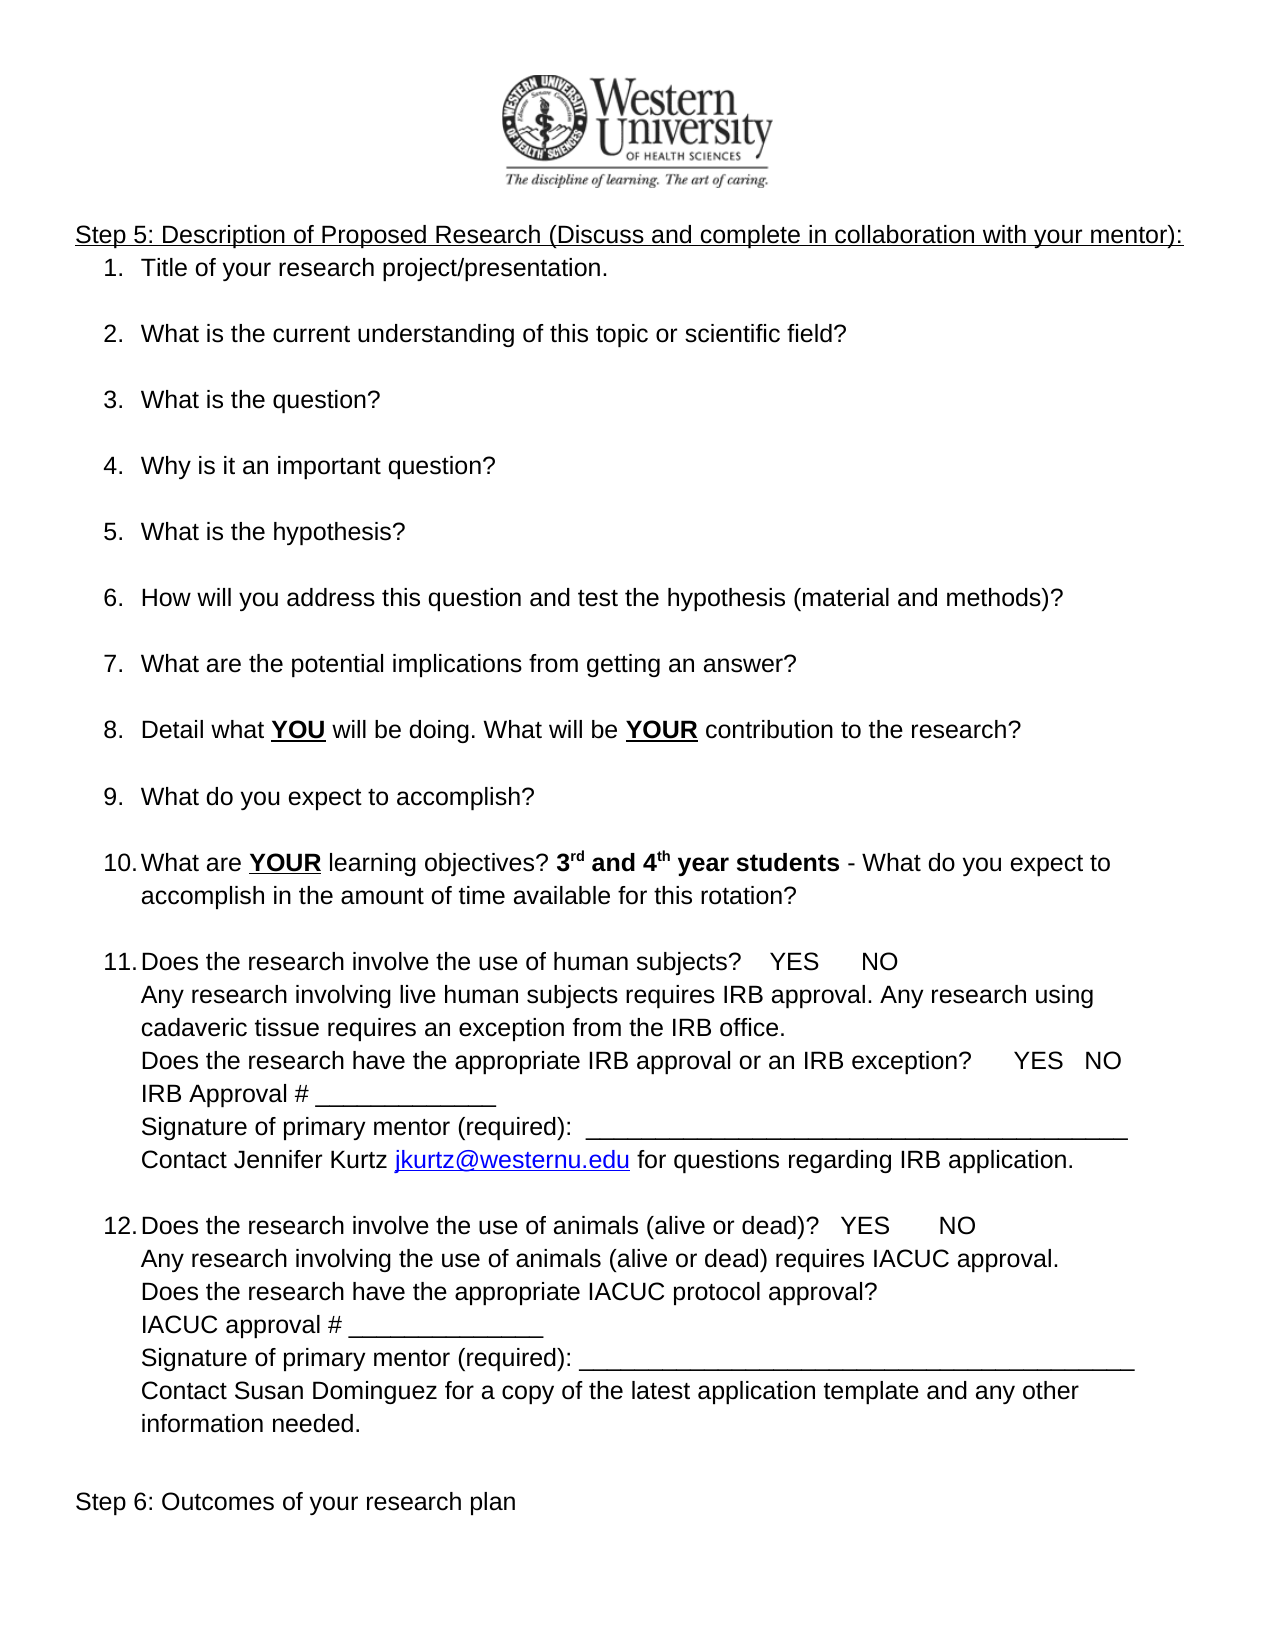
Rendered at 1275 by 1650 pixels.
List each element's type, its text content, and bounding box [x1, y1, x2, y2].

picture [502, 75, 773, 188]
list Signature of primary mentor (required): _______________________________________ [141, 1112, 1200, 1141]
list IRB Approval # _____________ [141, 1079, 1200, 1107]
list Does the research have the appropriate IACUC protocol approval? [141, 1277, 1200, 1306]
text Step 5: Description of Proposed Research (Discuss and complete in collaboration with your mentor): [75, 220, 1200, 249]
list Why is it an important question? [103, 451, 1200, 480]
list Any research involving the use of animals (alive or dead) requires IACUC approval. [141, 1244, 1200, 1273]
text Step 6: Outcomes of your research plan [75, 1487, 1200, 1516]
list What are YOUR learning objectives? 3rd and 4th year students - What do you expect to accomplish in the amount of time available for this rotation? [103, 848, 1200, 909]
list What is the hypothesis? [103, 517, 1200, 546]
list Does the research involve the use of animals (alive or dead)? YES NO [103, 1211, 1200, 1239]
list Contact Susan Dominguez for a copy of the latest application template and any other information needed. [103, 1376, 1200, 1438]
list Title of your research project/presentation. [103, 253, 1200, 282]
list IACUC approval # ______________ [141, 1310, 1200, 1339]
list What are the potential implications from getting an answer? [103, 649, 1200, 678]
list Does the research involve the use of human subjects? YES NO [103, 947, 1200, 975]
list How will you address this question and test the hypothesis (material and methods)? [103, 583, 1200, 612]
list What is the question? [103, 385, 1200, 414]
list What is the current understanding of this topic or scientific field? [103, 319, 1200, 348]
list What do you expect to accomplish? [103, 782, 1200, 810]
list Detail what YOU will be doing. What will be YOUR contribution to the research? [103, 716, 1200, 744]
list Does the research have the appropriate IRB approval or an IRB exception? YES NO [141, 1046, 1200, 1074]
list Any research involving live human subjects requires IRB approval. Any research using cadaveric tissue requires an exception from the IRB office. [141, 980, 1200, 1041]
list Signature of primary mentor (required): ________________________________________ [141, 1343, 1200, 1372]
list Contact Jennifer Kurtz jkurtz@westernu.edu for questions regarding IRB application. [141, 1145, 1200, 1173]
